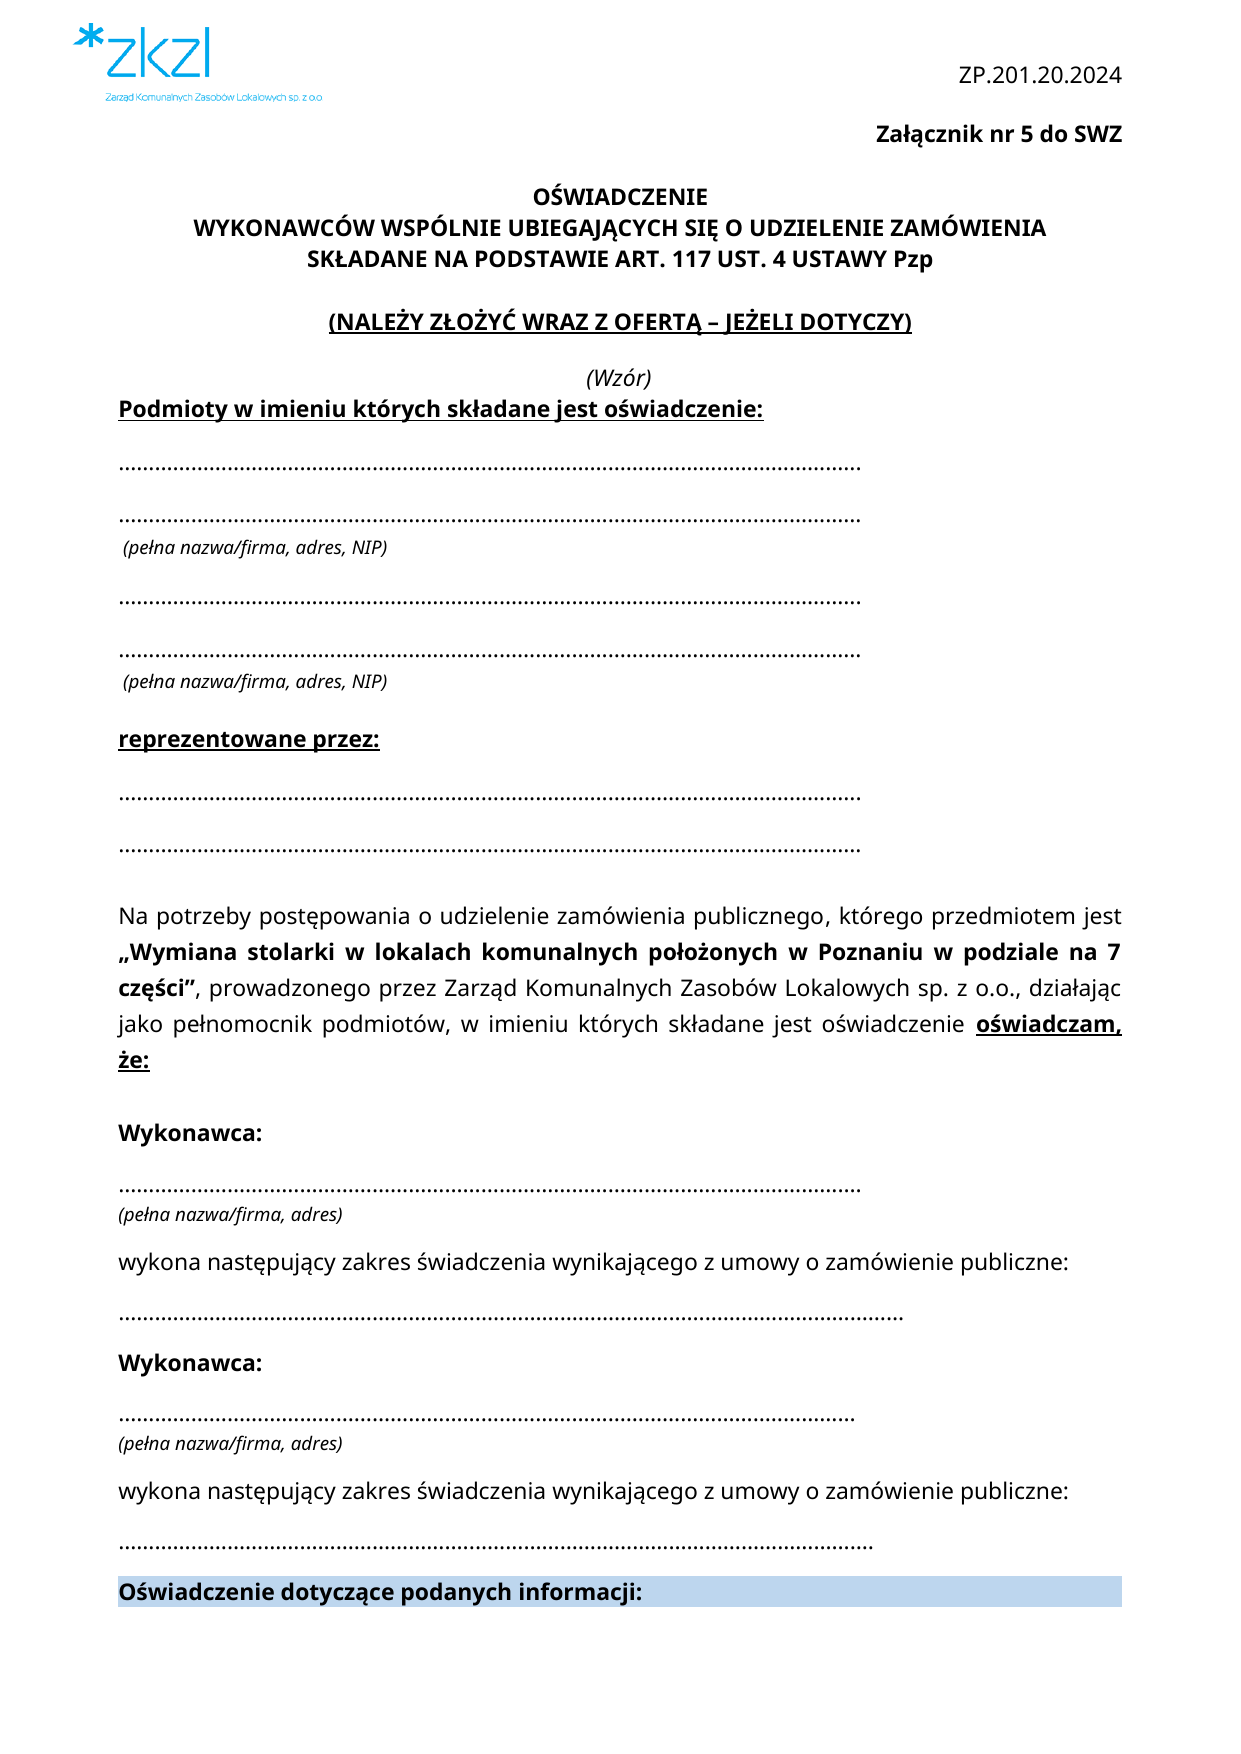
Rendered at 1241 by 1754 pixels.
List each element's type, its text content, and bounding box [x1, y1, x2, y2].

text (NALEŻY ZŁOŻYĆ WRAZ Z OFERTĄ – JEŻELI DOTYCZY) [118, 306, 1122, 337]
text OŚWIADCZENIE [118, 181, 1122, 212]
text …………………………………………………………………………………………………………… [118, 633, 1122, 664]
text ………………………………………………………………………………………………..…………. [118, 1168, 1122, 1199]
text Wykonawca: [118, 1117, 1122, 1148]
text (pełna nazwa/firma, adres) [118, 1201, 1122, 1227]
text …………………………………………………………………………………………………………… [118, 828, 1122, 859]
text (pełna nazwa/firma, adres, NIP) [118, 669, 1122, 694]
text reprezentowane przez: [118, 723, 1122, 754]
text …………………………………………………………………………………………………………… [118, 498, 1122, 529]
text …………………………………………………………………………………………………………... [118, 776, 1122, 807]
text (Wzór) [118, 362, 1122, 393]
text …………………………………………………………………………………………………………... [118, 580, 1122, 611]
text wykona następujący zakres świadczenia wynikającego z umowy o zamówienie publiczne: [118, 1475, 1122, 1506]
text wykona następujący zakres świadczenia wynikającego z umowy o zamówienie publiczne: [118, 1246, 1122, 1277]
text Oświadczenie dotyczące podanych informacji: [118, 1576, 1122, 1607]
text ………………………………………………………………………………………………..………… [118, 1397, 1122, 1428]
text SKŁADANE NA PODSTAWIE ART. 117 UST. 4 USTAWY Pzp [118, 243, 1122, 274]
text (pełna nazwa/firma, adres, NIP) [118, 534, 1122, 560]
text WYKONAWCÓW WSPÓLNIE UBIEGAJĄCYCH SIĘ O UDZIELENIE ZAMÓWIENIA [118, 212, 1122, 243]
text Załącznik nr 5 do SWZ [782, 118, 1122, 149]
text Wykonawca: [118, 1346, 1122, 1378]
text …………………………………………………..…..……………………………………………………. [118, 1525, 1122, 1556]
picture [72, 23, 323, 102]
text (pełna nazwa/firma, adres) [118, 1431, 1122, 1456]
text Na potrzeby postępowania o udzielenie zamówienia publicznego, którego przedmiotem jest „Wymiana stolarki w lokalach komunalnych położonych w Poznaniu w podziale na 7 części”, prowadzonego przez Zarząd Komunalnych Zasobów Lokalowych sp. z o.o., działając jako pełnomocnik podmiotów, w imieniu których składane jest oświadczenie oświadczam, że: [118, 864, 1122, 1075]
text …………………………………………………………………………………………………………... [118, 446, 1122, 477]
text Podmioty w imieniu których składane jest oświadczenie: [118, 393, 1122, 424]
text …………………………………………………..…..………………………………………………………… [118, 1296, 1122, 1327]
